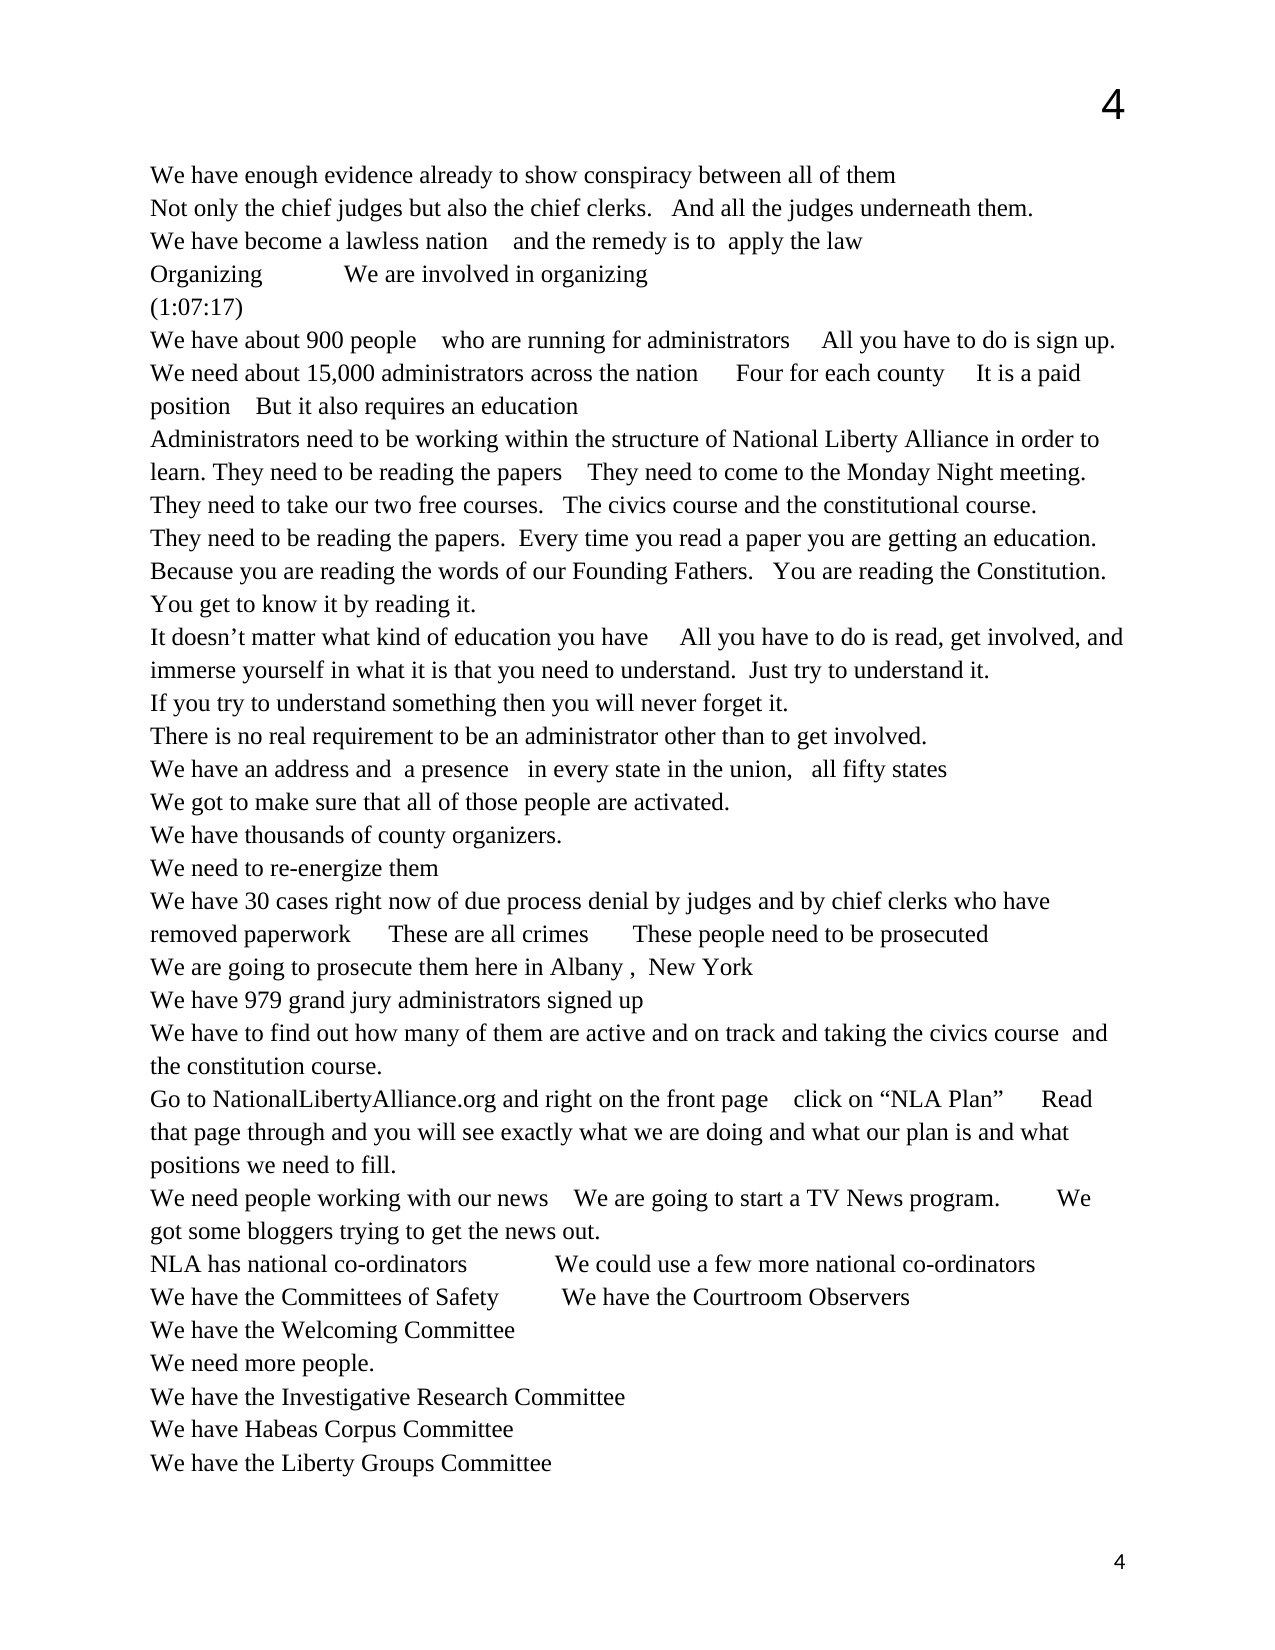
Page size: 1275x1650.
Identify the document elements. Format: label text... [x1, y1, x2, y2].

text Not only the chief judges but also the chief clerks. And all the judges underneath them. [150, 193, 1125, 222]
text We got to make sure that all of those people are activated. [150, 787, 1125, 816]
text We have the Investigative Research Committee [150, 1382, 1125, 1410]
text NLA has national co-ordinators We could use a few more national co-ordinators [150, 1249, 1125, 1278]
text It doesn’t matter what kind of education you have All you have to do is read, get involved, and immerse yourself in what it is that you need to understand. Just try to understand it. [150, 622, 1125, 684]
text You get to know it by reading it. [150, 589, 1125, 618]
text (1:07:17) [150, 292, 1125, 321]
text We need to re-energize them [150, 853, 1125, 882]
text Go to NationalLibertyAlliance.org and right on the front page click on “NLA Plan” Read that page through and you will see exactly what we are doing and what our plan is and what positions we need to fill. [150, 1084, 1125, 1179]
text If you try to understand something then you will never forget it. [150, 688, 1125, 717]
text We have the Committees of Safety We have the Courtroom Observers [150, 1282, 1125, 1311]
text We have to find out how many of them are active and on track and taking the civics course and the constitution course. [150, 1018, 1125, 1080]
text We have enough evidence already to show conspiracy between all of them [150, 160, 1125, 188]
text We have the Welcoming Committee [150, 1316, 1125, 1344]
text There is no real requirement to be an administrator other than to get involved. [150, 721, 1125, 750]
text We have 30 cases right now of due process denial by judges and by chief clerks who have removed paperwork These are all crimes These people need to be prosecuted [150, 886, 1125, 948]
text We have become a lawless nation and the remedy is to apply the law [150, 226, 1125, 254]
text We have Habeas Corpus Committee [150, 1414, 1125, 1443]
text Administrators need to be working within the structure of National Liberty Alliance in order to learn. They need to be reading the papers They need to come to the Monday Night meeting. They need to take our two free courses. The civics course and the constitutional course. [150, 424, 1125, 519]
text We have the Liberty Groups Committee [150, 1448, 1125, 1476]
text We have thousands of county organizers. [150, 820, 1125, 849]
text We have an address and a presence in every state in the union, all fifty states [150, 754, 1125, 783]
text We have 979 grand jury administrators signed up [150, 985, 1125, 1014]
text Organizing We are involved in organizing [150, 259, 1125, 288]
text We are going to prosecute them here in Albany , New York [150, 952, 1125, 981]
text We need more people. [150, 1348, 1125, 1377]
text We need people working with our news We are going to start a TV News program. We got some bloggers trying to get the news out. [150, 1183, 1125, 1245]
text We have about 900 people who are running for administrators All you have to do is sign up. We need about 15,000 administrators across the nation Four for each county It is a paid position But it also requires an education [150, 325, 1125, 420]
text They need to be reading the papers. Every time you read a paper you are getting an education. Because you are reading the words of our Founding Fathers. You are reading the Constitution. [150, 523, 1125, 585]
